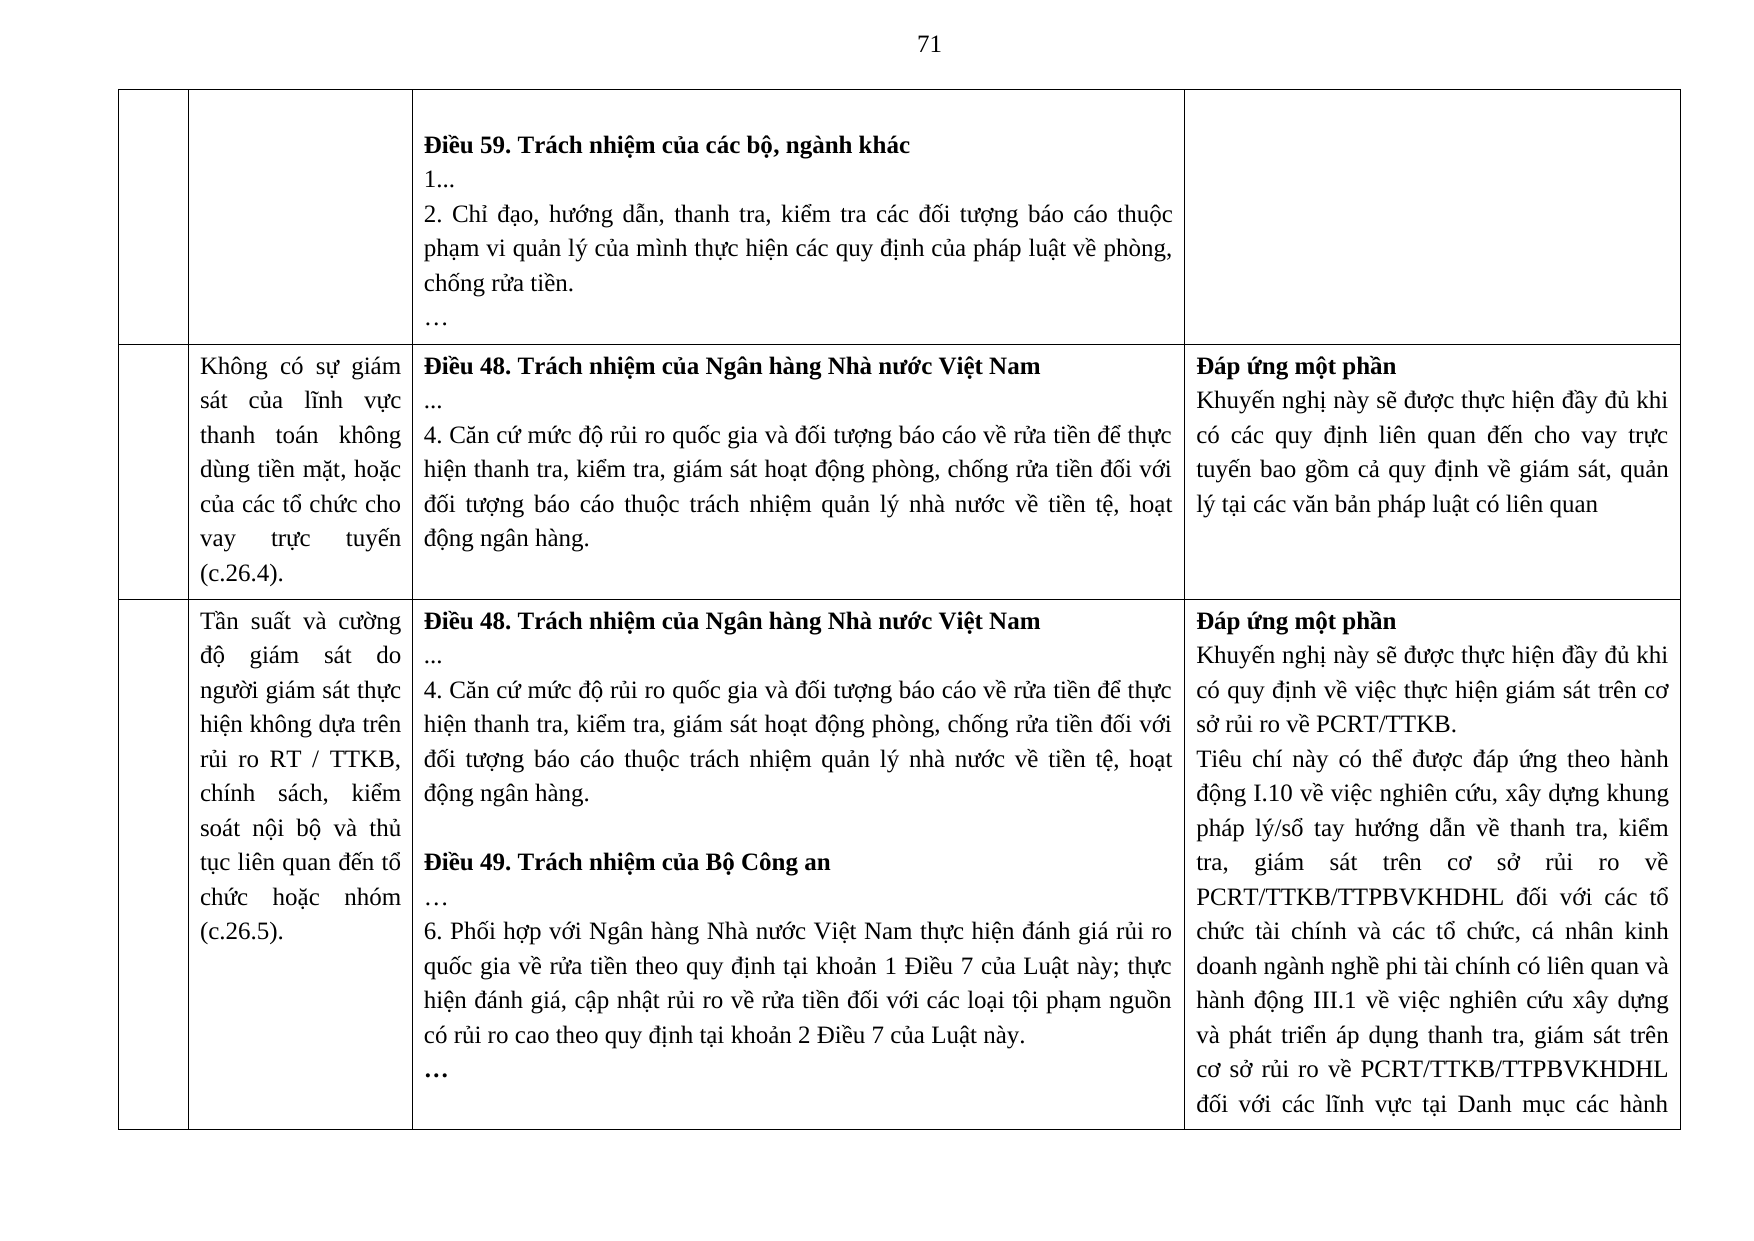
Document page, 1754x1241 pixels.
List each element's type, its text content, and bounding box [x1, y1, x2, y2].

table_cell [413, 90, 1184, 344]
table_cell Đáp ứng một phần Khuyến nghị này sẽ được thực hiện đầy đủ khi có các quy định liên quan đến cho vay trực tuyến bao gồm cả quy định về giám sát, quản lý tại các văn bản pháp luật có liên quan [1185, 345, 1680, 599]
table_cell [119, 345, 188, 599]
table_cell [189, 600, 412, 1129]
table_cell Không có sự giám sát của lĩnh vực thanh toán không dùng tiền mặt, hoặc của các tổ chức cho vay trực tuyến (c.26.4). [189, 345, 412, 599]
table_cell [189, 90, 412, 344]
table_cell [119, 600, 188, 1129]
table_cell Điều 48. Trách nhiệm của Ngân hàng Nhà nước Việt Nam ... 4. Căn cứ mức độ rủi ro quốc gia và đối tượng báo cáo về rửa tiền để thực hiện thanh tra, kiểm tra, giám sát hoạt động phòng, chống rửa tiền đối với đối tượng báo cáo thuộc trách nhiệm quản lý nhà nước về tiền tệ, hoạt động ngân hàng. [413, 345, 1184, 599]
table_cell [413, 600, 1184, 1129]
table_cell [119, 90, 188, 344]
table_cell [1185, 90, 1680, 344]
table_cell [1185, 600, 1680, 1129]
